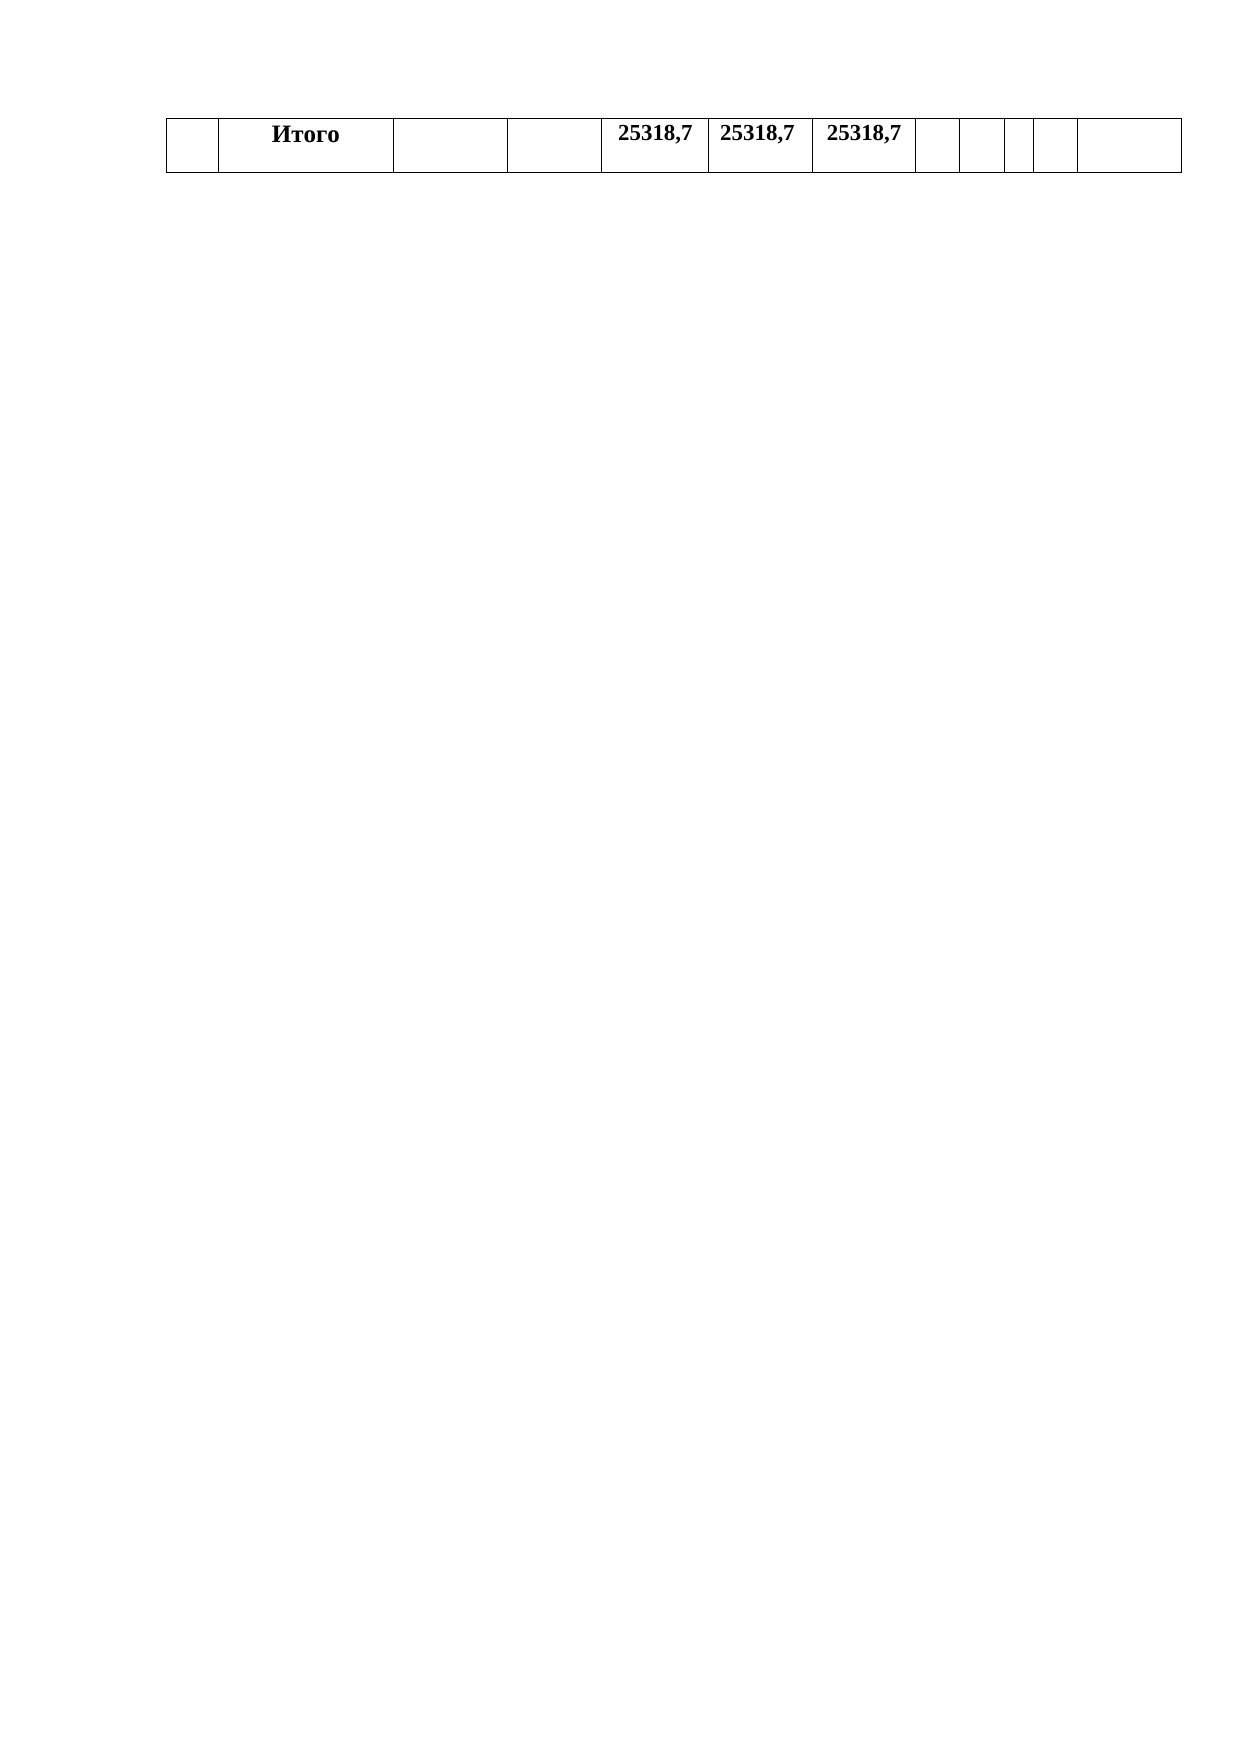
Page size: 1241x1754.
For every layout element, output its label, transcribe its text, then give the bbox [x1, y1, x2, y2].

table_cell [167, 119, 218, 172]
table_cell 25318,7 [709, 119, 812, 172]
table_cell [508, 119, 601, 172]
table_cell 25318,7 [602, 119, 708, 172]
table_cell [1078, 119, 1181, 172]
table_cell [1005, 119, 1033, 172]
table_cell [1034, 119, 1077, 172]
table_cell [960, 119, 1004, 172]
table_cell Итого [219, 119, 393, 172]
table_cell 25318,7 [813, 119, 915, 172]
table_cell [394, 119, 507, 172]
table_cell [916, 119, 959, 172]
